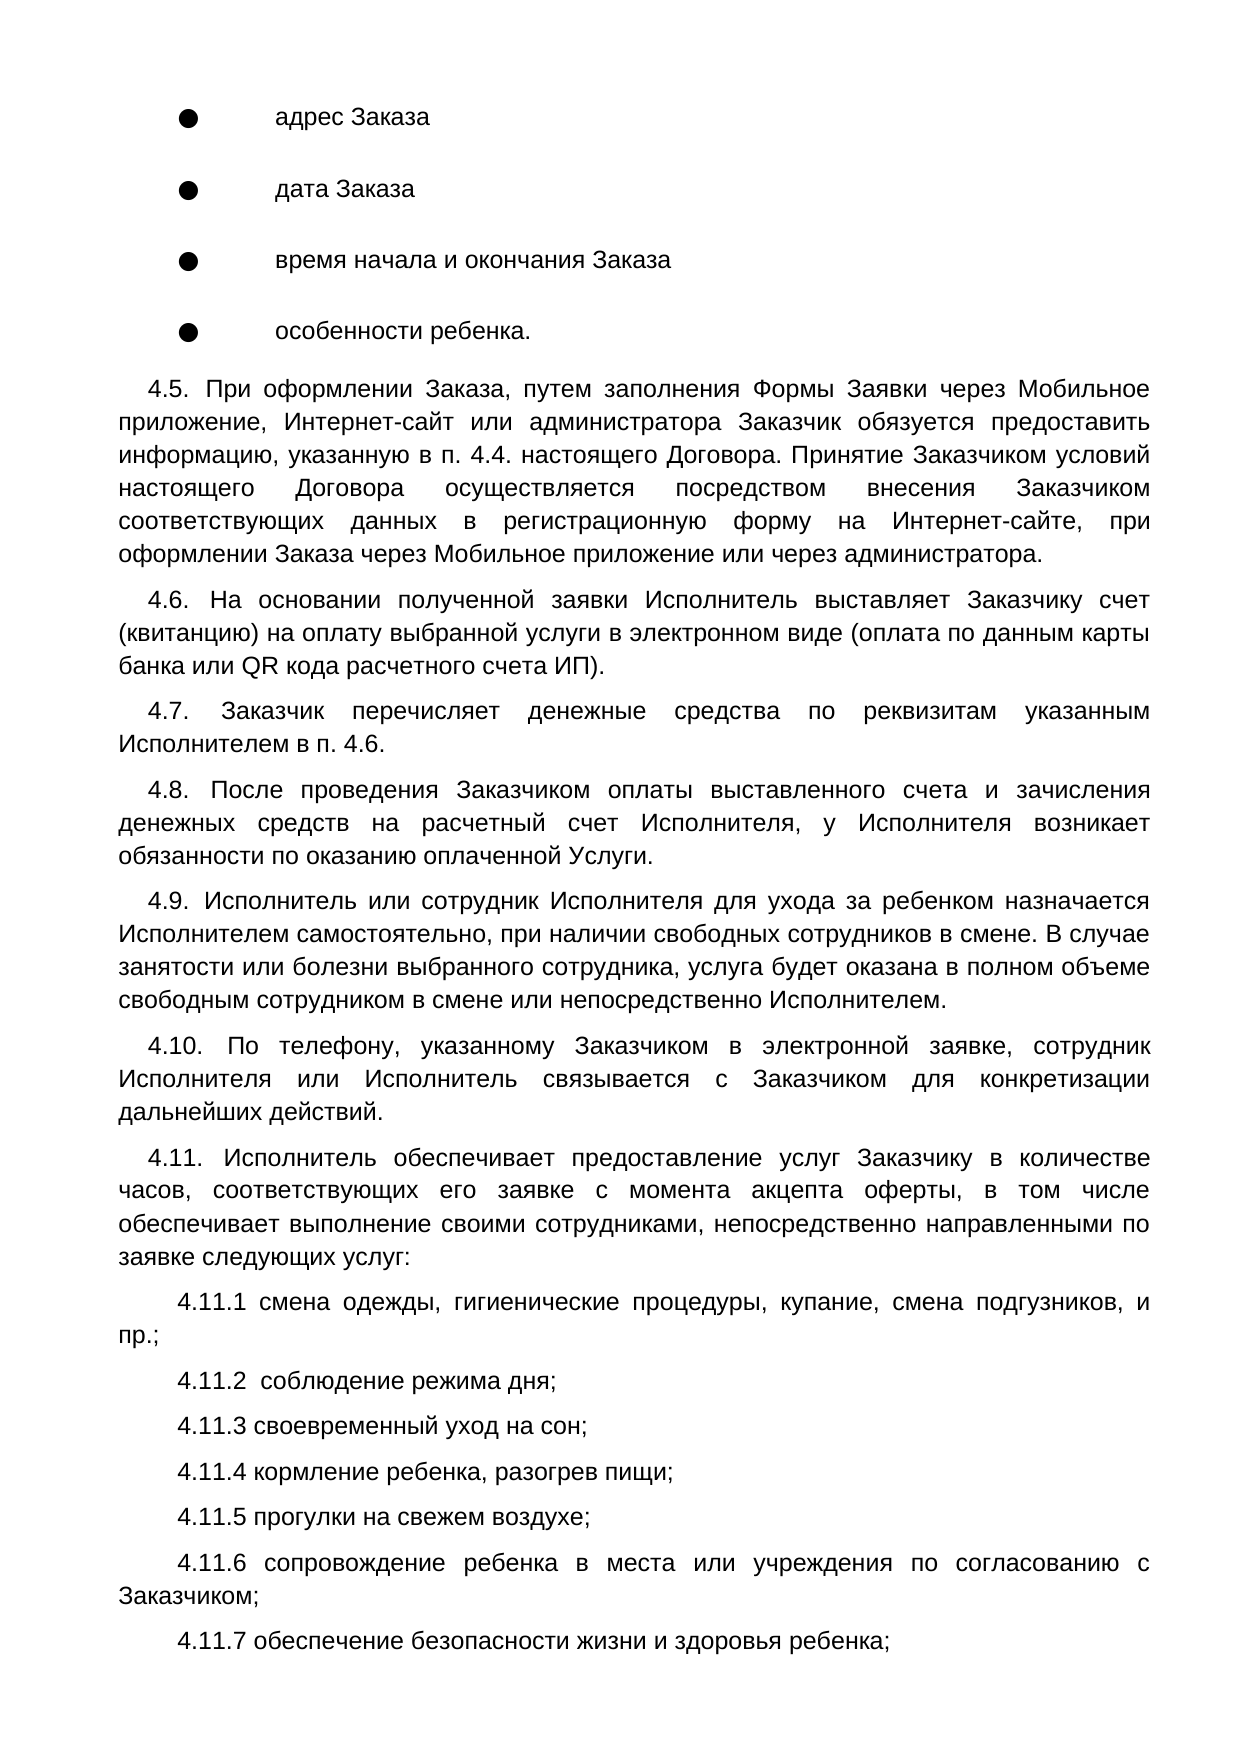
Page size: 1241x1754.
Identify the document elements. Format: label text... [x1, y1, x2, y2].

list дата Заказа [118, 160, 1152, 211]
text 4.11.1 смена одежды, гигиенические процедуры, купание, смена подгузников, и пр.; [118, 1287, 1152, 1349]
list особенности ребенка. [118, 303, 1152, 354]
text 4.11.6 сопровождение ребенка в места или учреждения по согласованию с Заказчиком; [118, 1548, 1152, 1609]
text 4.11.2 соблюдение режима дня; [118, 1366, 1152, 1394]
text 4.11.3 своевременный уход на сон; [118, 1411, 1152, 1440]
list время начала и окончания Заказа [118, 231, 1152, 283]
list После проведения Заказчиком оплаты выставленного счета и зачисления денежных средств на расчетный счет Исполнителя, у Исполнителя возникает обязанности по оказанию оплаченной Услуги. [118, 775, 1152, 869]
list При оформлении Заказа, путем заполнения Формы Заявки через Мобильное приложение, Интернет-сайт или администратора Заказчик обязуется предоставить информацию, указанную в п. 4.4. настоящего Договора. Принятие Заказчиком условий настоящего Договора осуществляется посредством внесения Заказчиком соответствующих данных в регистрационную форму на Интернет-сайте, при оформлении Заказа через Мобильное приложение или через администратора. [118, 374, 1152, 568]
list Заказчик перечисляет денежные средства по реквизитам указанным Исполнителем в п. 4.6. [118, 696, 1152, 758]
list На основании полученной заявки Исполнитель выставляет Заказчику счет (квитанцию) на оплату выбранной услуги в электронном виде (оплата по данным карты банка или QR кода расчетного счета ИП). [118, 585, 1152, 679]
list адрес Заказа [118, 89, 1152, 140]
text 4.11.4 кормление ребенка, разогрев пищи; [118, 1457, 1152, 1485]
text 4.11.7 обеспечение безопасности жизни и здоровья ребенка; [118, 1626, 1152, 1655]
list Исполнитель обеспечивает предоставление услуг Заказчику в количестве часов, соответствующих его заявке с момента акцепта оферты, в том числе обеспечивает выполнение своими сотрудниками, непосредственно направленными по заявке следующих услуг: [118, 1142, 1152, 1270]
list Исполнитель или сотрудник Исполнителя для ухода за ребенком назначается Исполнителем самостоятельно, при наличии свободных сотрудников в смене. В случае занятости или болезни выбранного сотрудника, услуга будет оказана в полном объеме свободным сотрудником в смене или непосредственно Исполнителем. [118, 886, 1152, 1014]
list По телефону, указанному Заказчиком в электронной заявке, сотрудник Исполнителя или Исполнитель связывается с Заказчиком для конкретизации дальнейших действий. [118, 1031, 1152, 1126]
text 4.11.5 прогулки на свежем воздухе; [118, 1502, 1152, 1531]
